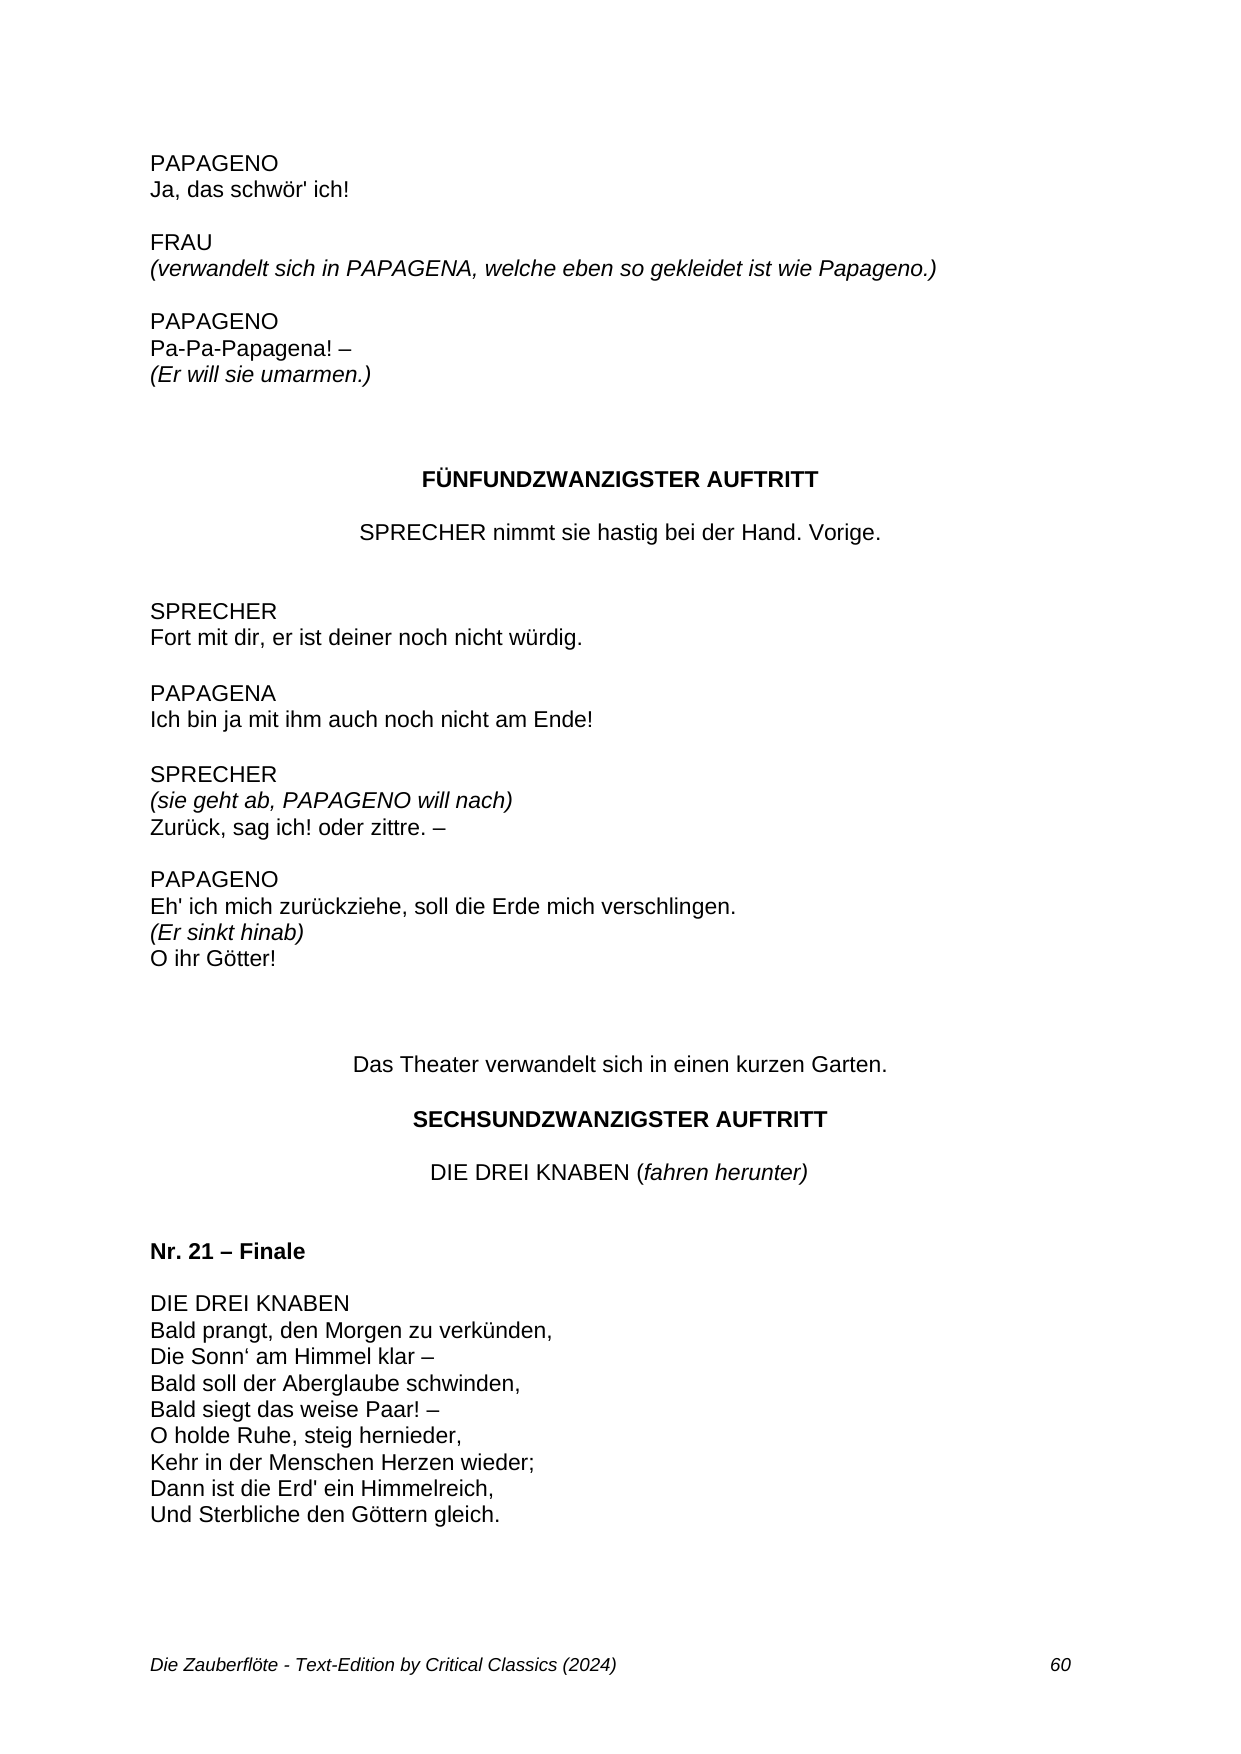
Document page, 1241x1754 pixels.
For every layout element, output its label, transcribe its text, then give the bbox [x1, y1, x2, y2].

text DIE DREI KNABEN (fahren herunter) [150, 1159, 1090, 1211]
text SPRECHER (sie geht ab, PAPAGENO will nach) Zurück, sag ich! oder zittre. – PAPAGENO Eh' ich mich zurückziehe, soll die Erde mich verschlingen. (Er sinkt hinab) O ihr Götter! [150, 761, 1090, 972]
text SPRECHER nimmt sie hastig bei der Hand. Vorige. [150, 519, 1090, 572]
text Das Theater verwandelt sich in einen kurzen Garten. [150, 1051, 1090, 1077]
text PAPAGENA [150, 679, 1090, 706]
text Bald siegt das weise Paar! – O holde Ruhe, steig hernieder, Kehr in der Menschen Herzen wieder; Dann ist die Erd' ein Himmelreich, Und Sterbliche den Göttern gleich. [150, 1396, 1090, 1580]
text (verwandelt sich in PAPAGENA, welche eben so gekleidet ist wie Papageno.) PAPAGENO Pa-Pa-Papagena! – (Er will sie umarmen.) [150, 255, 1090, 387]
text Die Sonn‘ am Himmel klar – Bald soll der Aberglaube schwinden, [150, 1343, 1090, 1396]
text Ich bin ja mit ihm auch noch nicht am Ende! [150, 706, 1090, 732]
text DIE DREI KNABEN Bald prangt, den Morgen zu verkünden, [150, 1264, 1090, 1343]
text PAPAGENO Ja, das schwör' ich! FRAU [150, 150, 1090, 255]
text SECHSUNDZWANZIGSTER AUFTRITT [150, 1106, 1090, 1159]
text Nr. 21 – Finale [150, 1211, 1090, 1264]
text FÜNFUNDZWANZIGSTER AUFTRITT [150, 466, 1090, 519]
text SPRECHER Fort mit dir, er ist deiner noch nicht würdig. [150, 572, 1090, 651]
